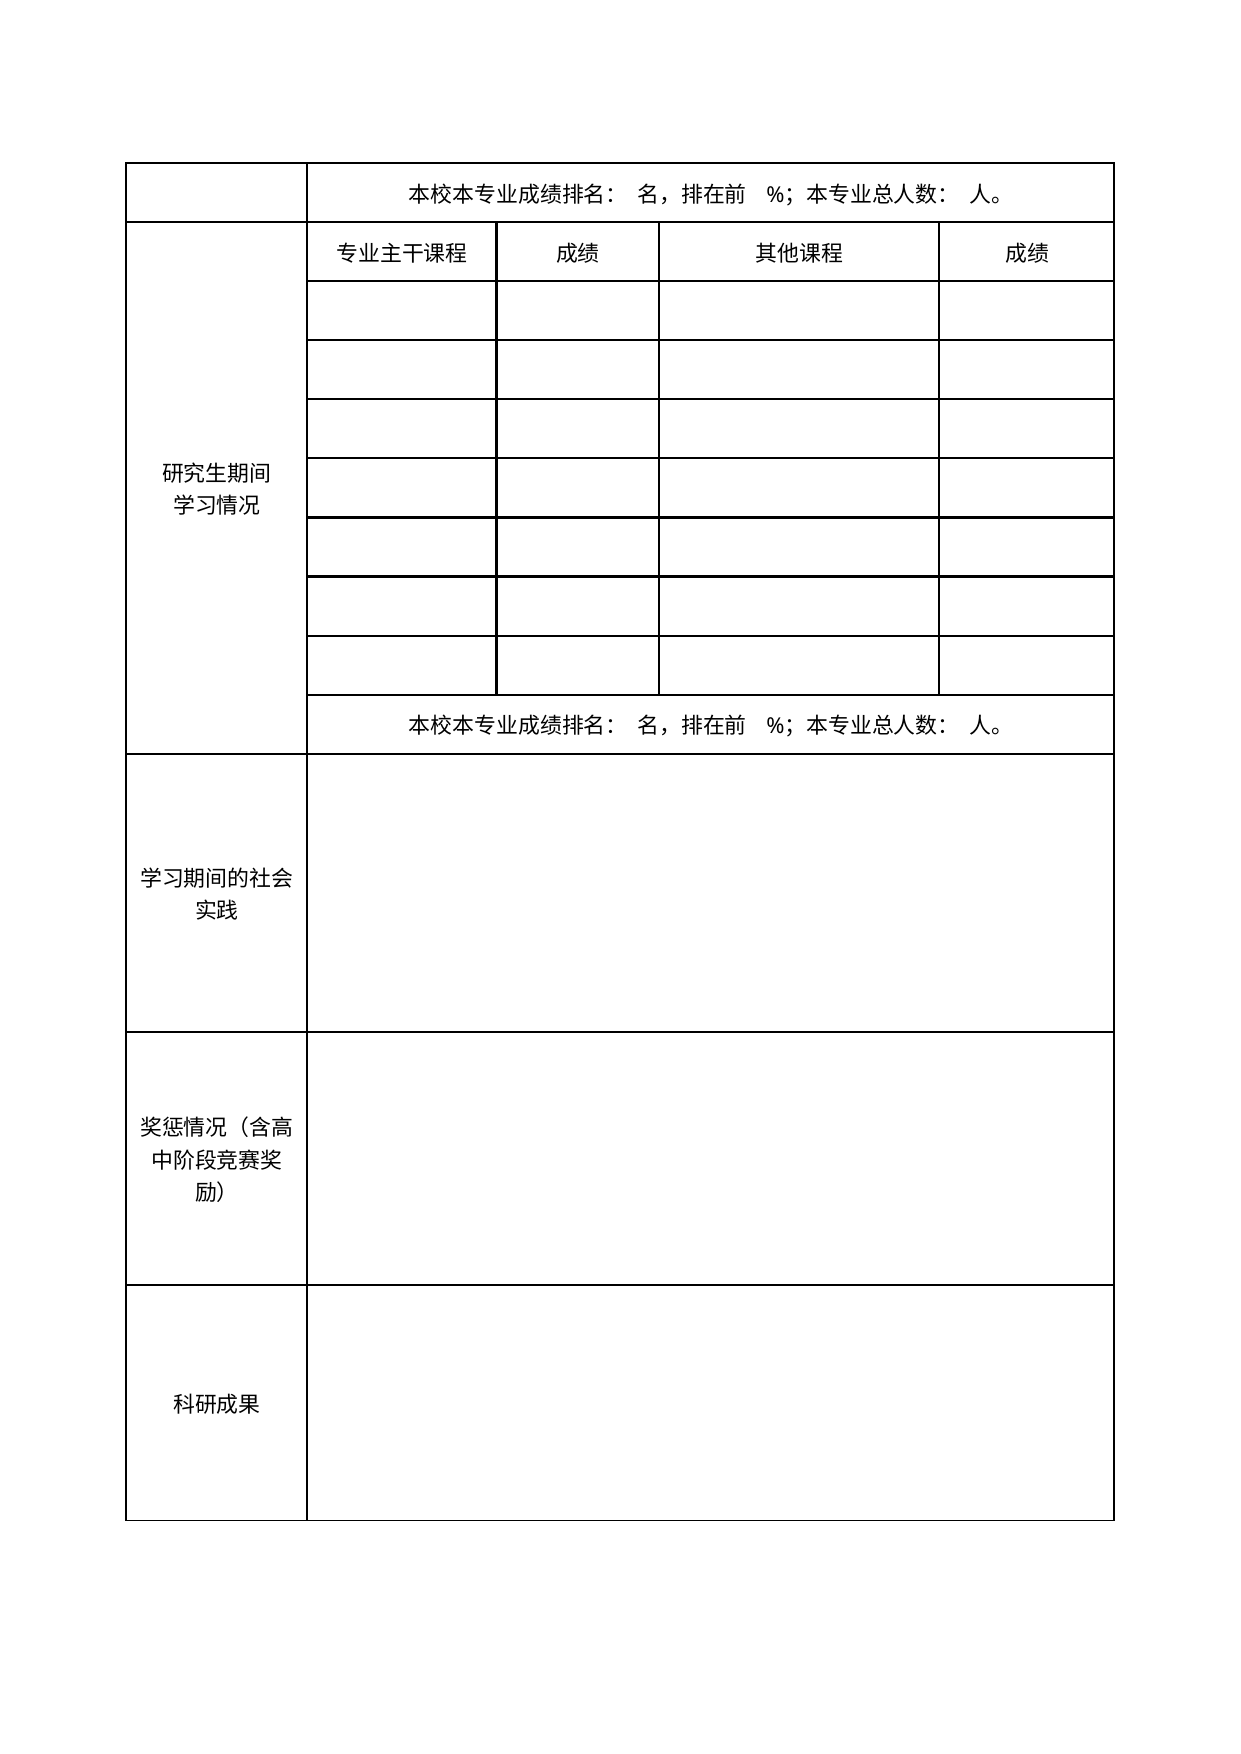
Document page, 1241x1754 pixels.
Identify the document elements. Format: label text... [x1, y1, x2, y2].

table_cell 奖惩情况（含高中阶段竞赛奖励） [127, 1033, 306, 1284]
table_cell [940, 519, 1113, 575]
table_cell [940, 282, 1113, 339]
table_cell [660, 282, 938, 339]
table_cell [498, 459, 658, 516]
table_cell [660, 578, 938, 634]
table_cell 科研成果 [127, 1286, 306, 1520]
table_cell [308, 637, 495, 693]
table_cell [308, 1033, 1113, 1284]
table_cell [940, 341, 1113, 398]
table_cell [308, 282, 495, 339]
table_cell [660, 400, 938, 457]
table_cell [498, 282, 658, 339]
table_cell [940, 459, 1113, 516]
table_cell [498, 400, 658, 457]
table_cell 本校本专业成绩排名： 名，排在前 %；本专业总人数： 人。 [308, 696, 1113, 753]
table_cell [308, 755, 1113, 1031]
table_cell [308, 459, 495, 516]
table_cell [308, 400, 495, 457]
table_cell 成绩 [940, 223, 1113, 280]
table_cell 专业主干课程 [308, 223, 495, 280]
table_cell [498, 341, 658, 398]
table_cell [660, 341, 938, 398]
table_cell 研究生期间 学习情况 [127, 223, 306, 753]
table_cell [660, 519, 938, 575]
table_cell [660, 459, 938, 516]
table_cell [498, 637, 658, 693]
table_cell [308, 1286, 1113, 1520]
table_cell [498, 578, 658, 634]
table_cell 其他课程 [660, 223, 938, 280]
table_cell [940, 578, 1113, 634]
table_cell 学习期间的社会实践 [127, 755, 306, 1031]
table_cell [308, 519, 495, 575]
table_cell [660, 637, 938, 693]
table_cell [940, 637, 1113, 693]
table_cell [498, 519, 658, 575]
table_cell 成绩 [498, 223, 658, 280]
table_cell [308, 341, 495, 398]
table_cell 本校本专业成绩排名： 名，排在前 %；本专业总人数： 人。 [308, 164, 1113, 221]
table_cell [308, 578, 495, 634]
table_cell [940, 400, 1113, 457]
